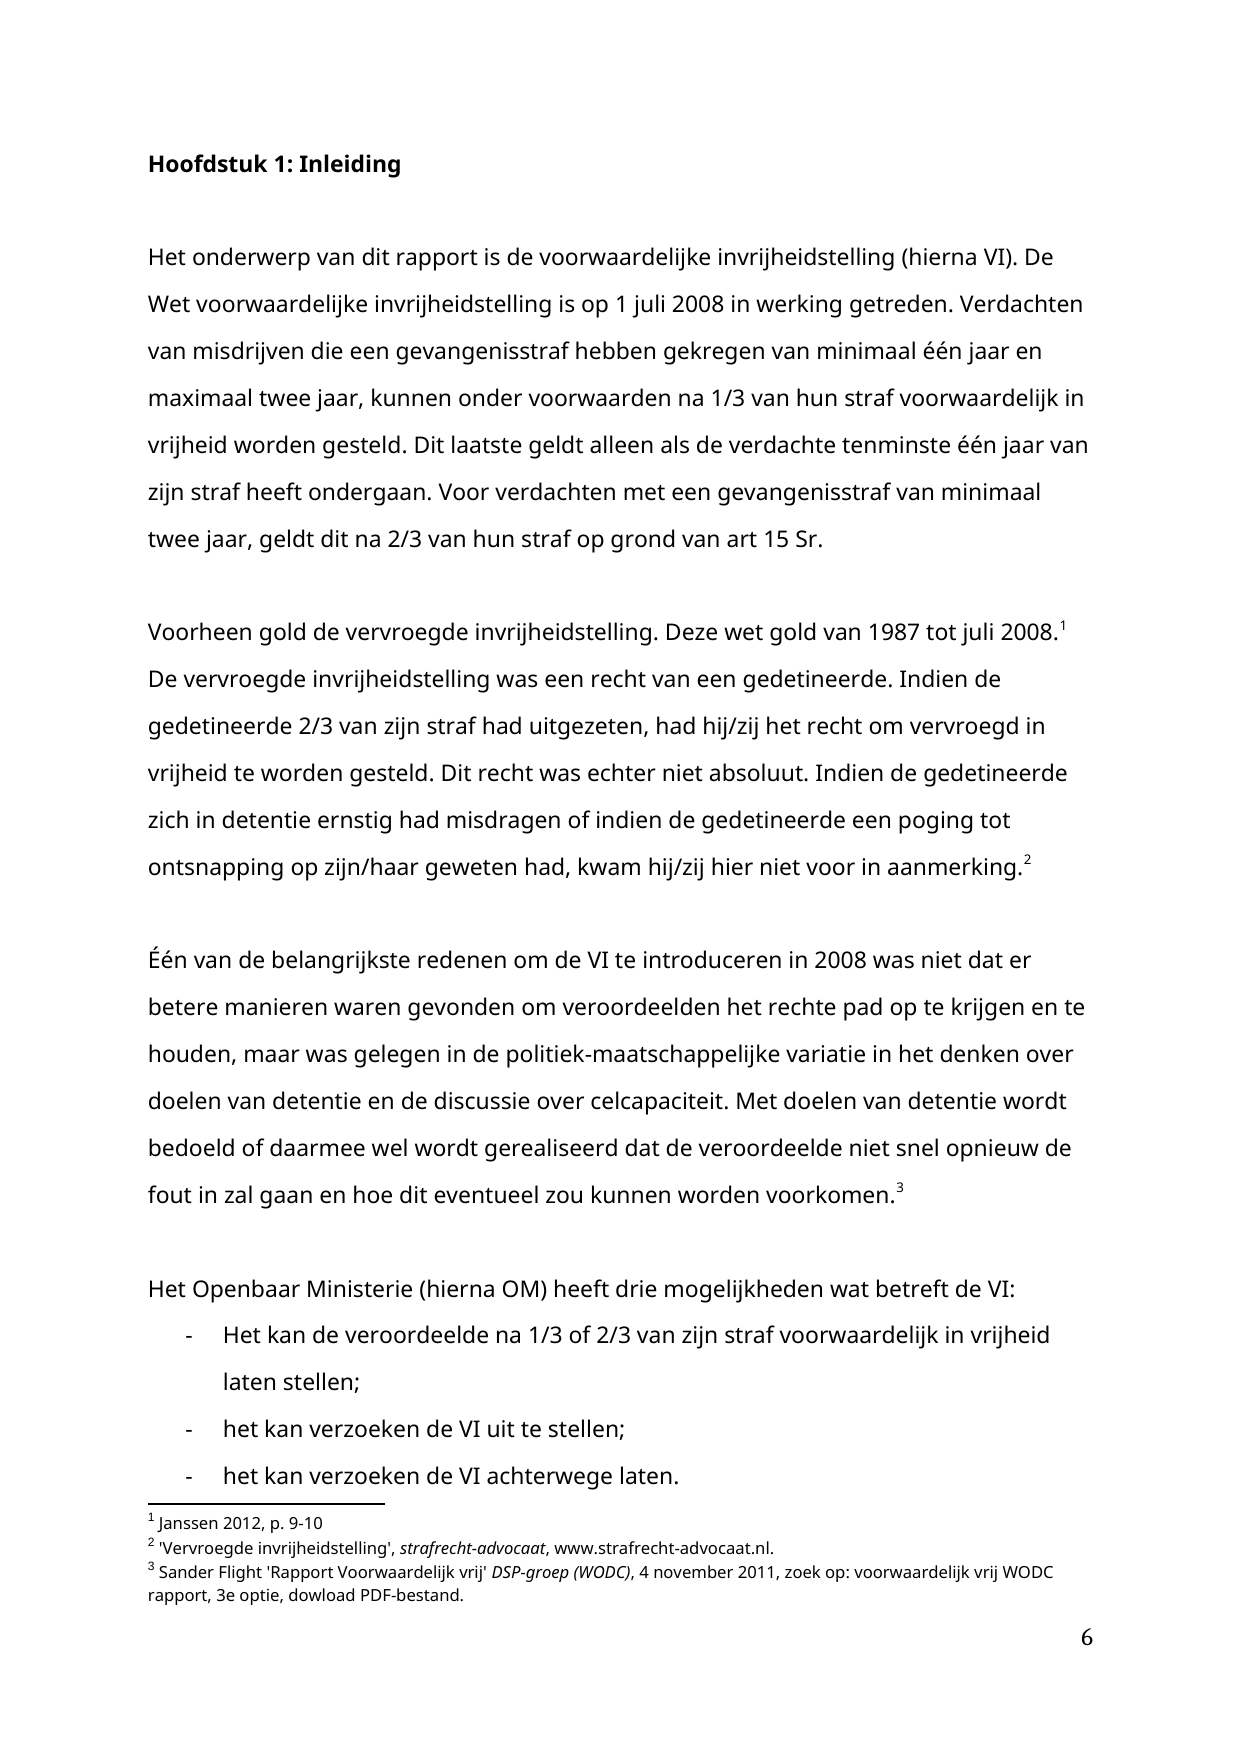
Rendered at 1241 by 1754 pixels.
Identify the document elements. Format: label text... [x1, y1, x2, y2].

text Één van de belangrijkste redenen om de VI te introduceren in 2008 was niet dat er betere manieren waren gevonden om veroordeelden het rechte pad op te krijgen en te houden, maar was gelegen in de politiek-maatschappelijke variatie in het denken over doelen van detentie en de discussie over celcapaciteit. Met doelen van detentie wordt bedoeld of daarmee wel wordt gerealiseerd dat de veroordeelde niet snel opnieuw de fout in zal gaan en hoe dit eventueel zou kunnen worden voorkomen. [148, 944, 1093, 1210]
text Het onderwerp van dit rapport is de voorwaardelijke invrijheidstelling (hierna VI). De Wet voorwaardelijke invrijheidstelling is op 1 juli 2008 in werking getreden. Verdachten van misdrijven die een gevangenisstraf hebben gekregen van minimaal één jaar en maximaal twee jaar, kunnen onder voorwaarden na 1/3 van hun straf voorwaardelijk in vrijheid worden gesteld. Dit laatste geldt alleen als de verdachte tenminste één jaar van zijn straf heeft ondergaan. Voor verdachten met een gevangenisstraf van minimaal twee jaar, geldt dit na 2/3 van hun straf op grond van art 15 Sr. [148, 241, 1093, 554]
list het kan verzoeken de VI uit te stellen; [185, 1413, 1093, 1444]
list Het kan de veroordeelde na 1/3 of 2/3 van zijn straf voorwaardelijk in vrijheid laten stellen; [185, 1319, 1093, 1398]
text Voorheen gold de vervroegde invrijheidstelling. Deze wet gold van 1987 tot juli 2008. De vervroegde invrijheidstelling was een recht van een gedetineerde. Indien de gedetineerde 2/3 van zijn straf had uitgezeten, had hij/zij het recht om vervroegd in vrijheid te worden gesteld. Dit recht was echter niet absoluut. Indien de gedetineerde zich in detentie ernstig had misdragen of indien de gedetineerde een poging tot ontsnapping op zijn/haar geweten had, kwam hij/zij hier niet voor in aanmerking. [148, 616, 1093, 882]
text Het Openbaar Ministerie (hierna OM) heeft drie mogelijkheden wat betreft de VI: [148, 1273, 1093, 1304]
list het kan verzoeken de VI achterwege laten. [185, 1460, 1093, 1491]
text Hoofdstuk 1: Inleiding [148, 148, 1093, 179]
